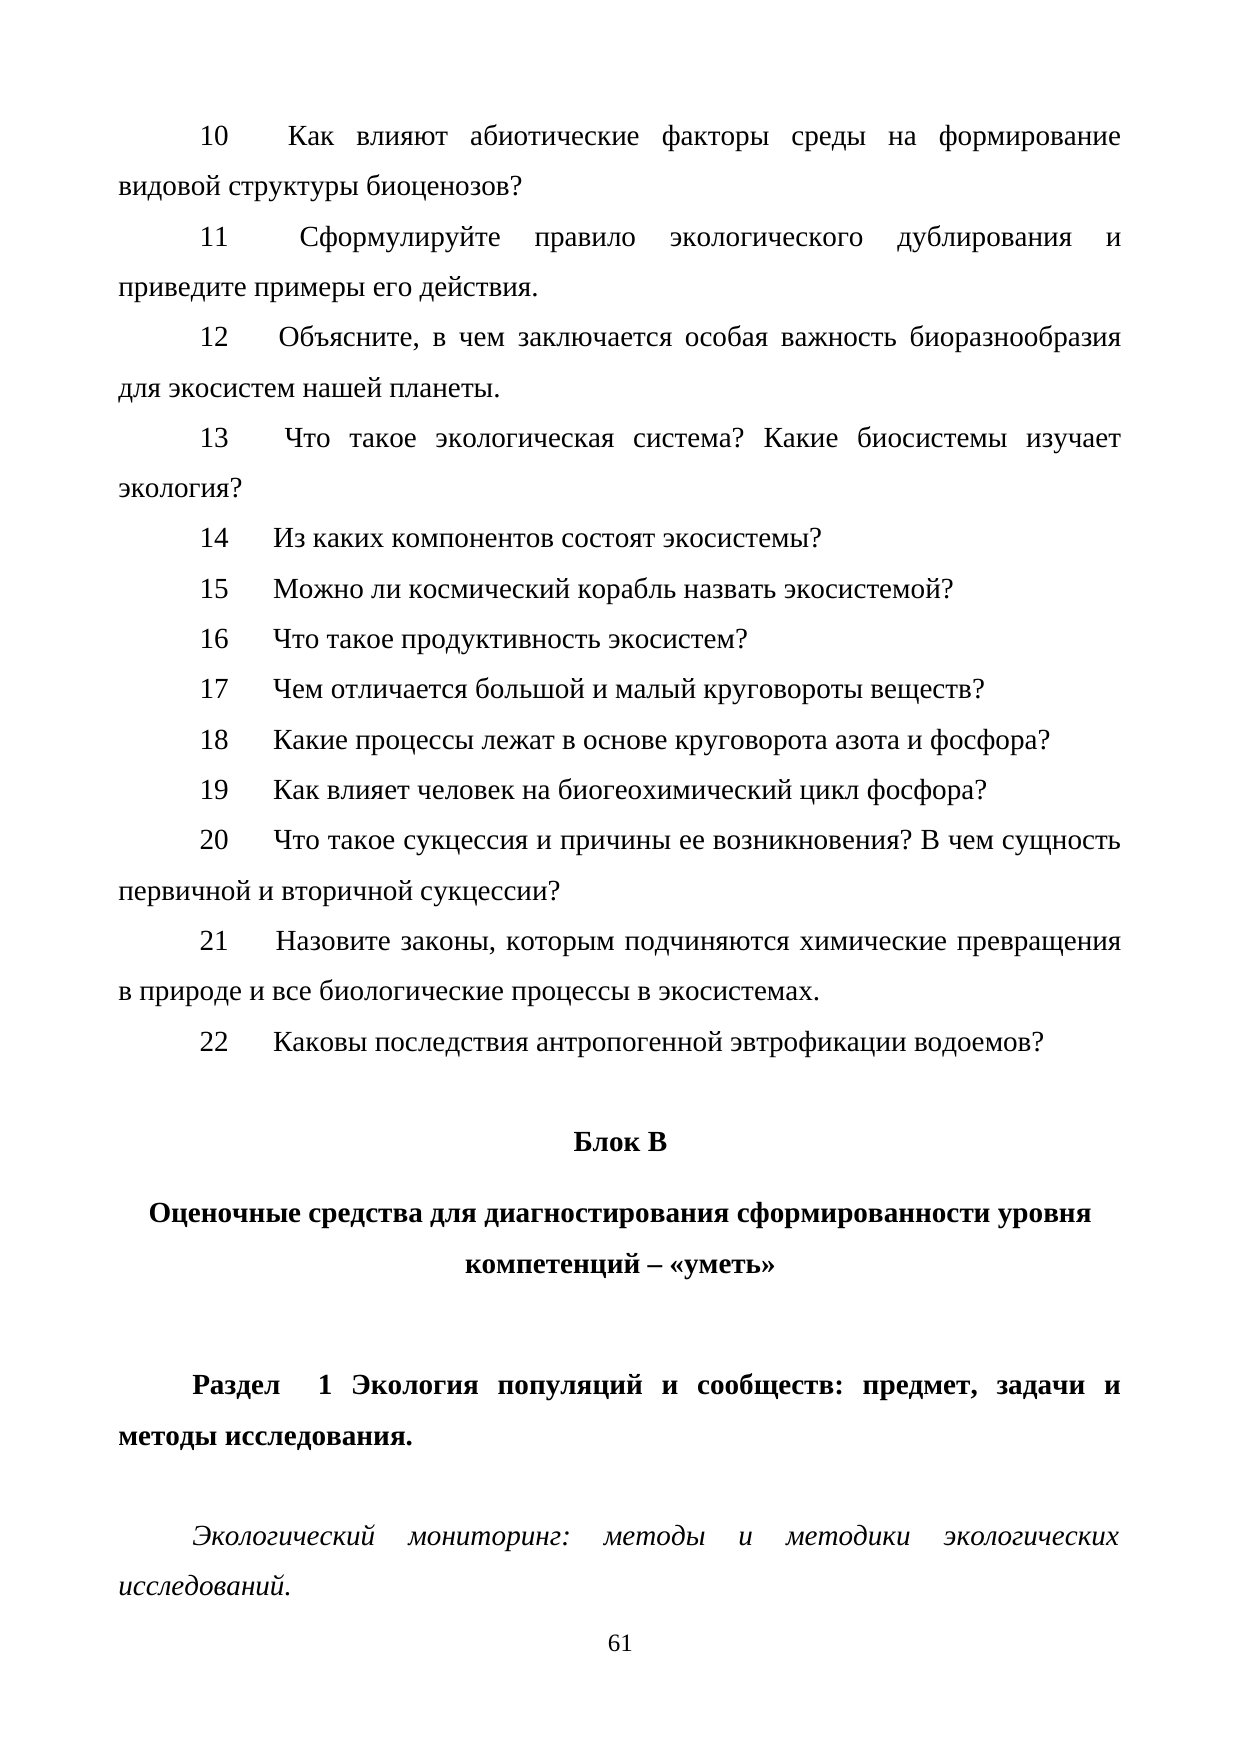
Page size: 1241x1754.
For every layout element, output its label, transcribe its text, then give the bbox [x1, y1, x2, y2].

list Из каких компонентов состоят экосистемы? [118, 521, 1122, 554]
list Назовите законы, которым подчиняются химические превращения в природе и все биологические процессы в экосистемах. [118, 923, 1122, 1007]
text Экологический мониторинг: методы и методики экологических исследований. [118, 1518, 1122, 1602]
list Как влияет человек на биогеохимический цикл фосфора? [118, 772, 1122, 806]
list Что такое экологическая система? Какие биосистемы изучает экология? [118, 420, 1122, 504]
subtitle Оценочные средства для диагностирования сформированности уровня компетенций – «уметь» [118, 1196, 1122, 1279]
list Какие процессы лежат в основе круговорота азота и фосфора? [118, 722, 1122, 755]
list Можно ли космический корабль назвать экосистемой? [118, 571, 1122, 604]
list Чем отличается большой и малый круговороты веществ? [118, 672, 1122, 705]
list Что такое сукцессия и причины ее возникновения? В чем сущность первичной и вторичной сукцессии? [118, 822, 1122, 906]
list Объясните, в чем заключается особая важность биоразнообразия для экосистем нашей планеты. [118, 319, 1122, 403]
list Как влияют абиотические факторы среды на формирование видовой структуры биоценозов? [118, 118, 1122, 202]
list Каковы последствия антропогенной эвтрофикации водоемов? [118, 1024, 1122, 1057]
list Сформулируйте правило экологического дублирования и приведите примеры его действия. [118, 219, 1122, 303]
text Блок B [118, 1124, 1122, 1158]
list Что такое продуктивность экосистем? [118, 621, 1122, 655]
text Раздел 1 Экология популяций и сообществ: предмет, задачи и методы исследования. [118, 1367, 1122, 1451]
